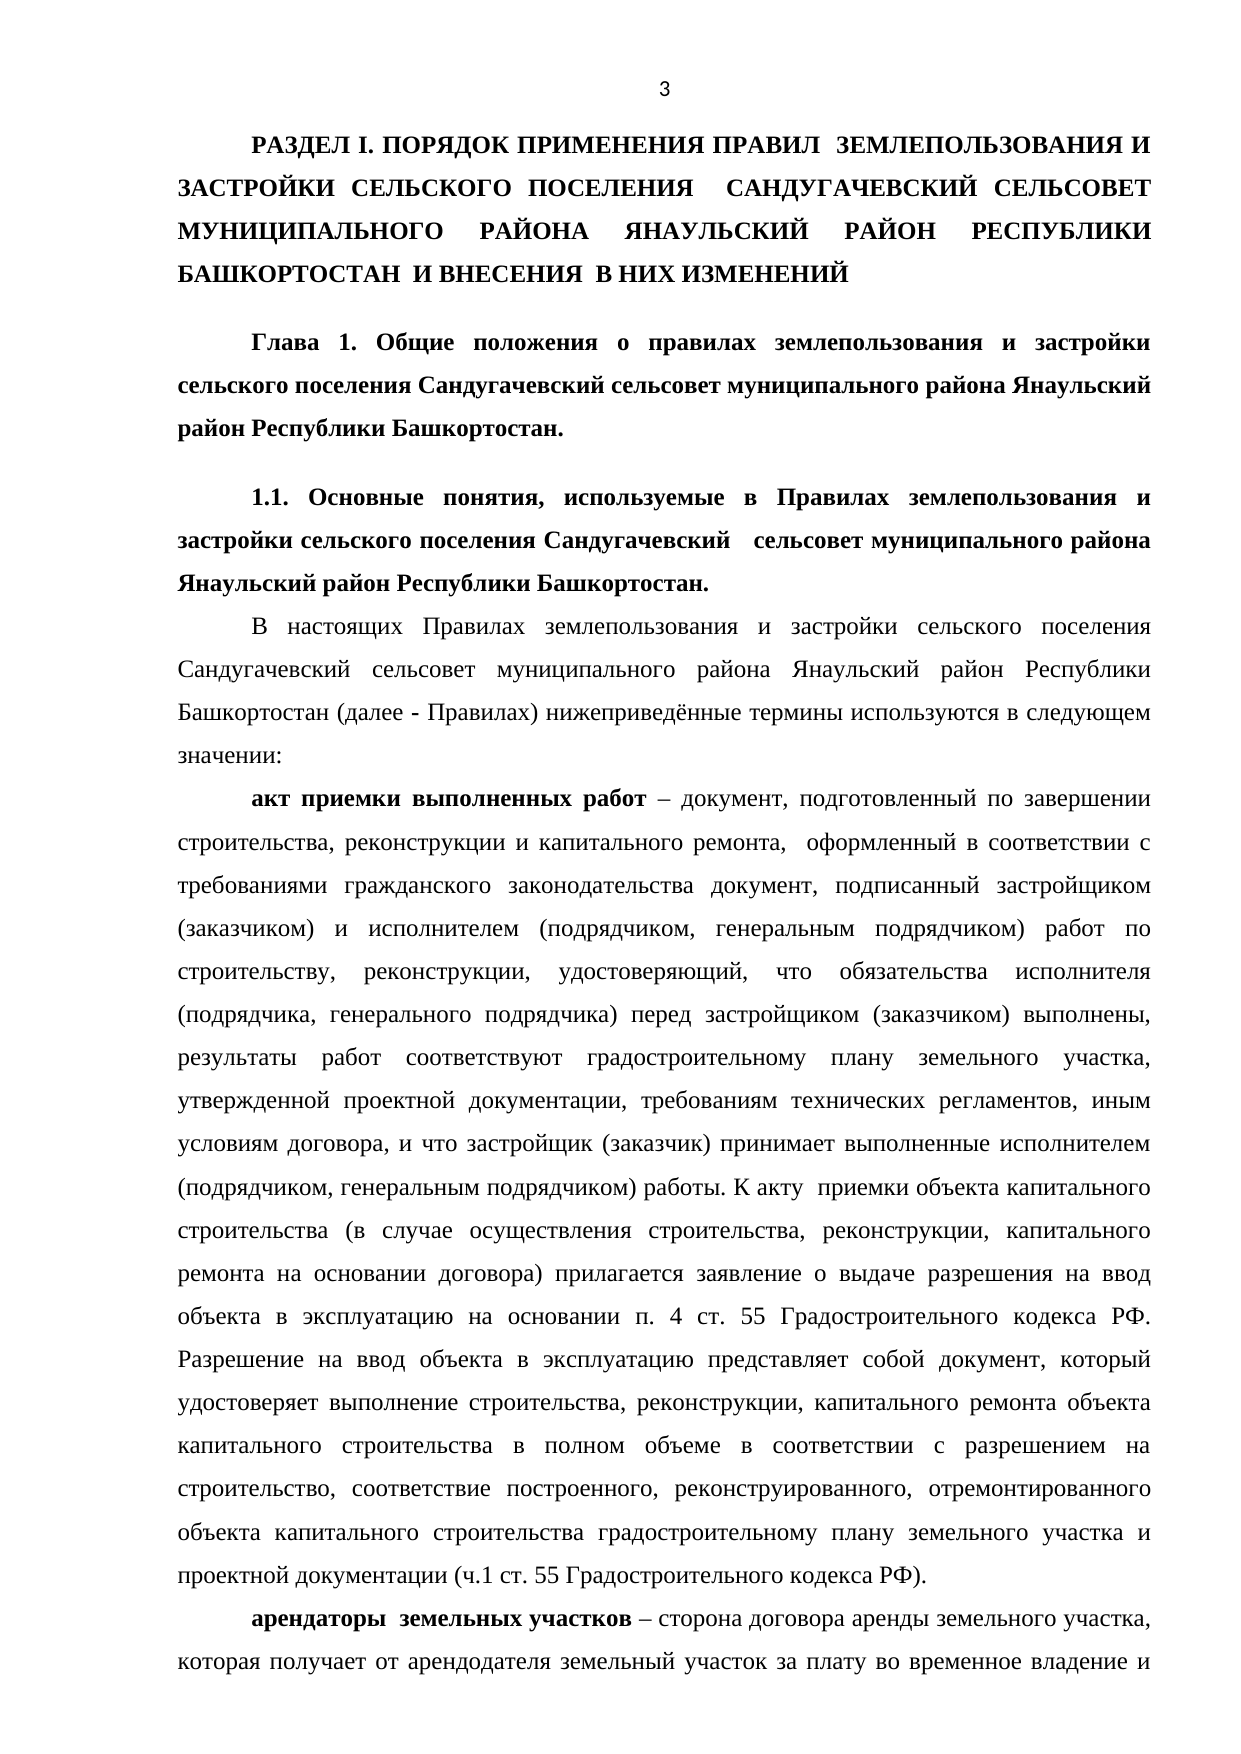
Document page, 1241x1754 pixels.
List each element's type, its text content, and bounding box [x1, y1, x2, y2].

text 1.1. Основные понятия, используемые в Правилах землепользования и застройки сельского поселения Сандугачевский сельсовет муниципального района Янаульский район Республики Башкортостан. [177, 482, 1152, 597]
text В настоящих Правилах землепользования и застройки сельского поселения Сандугачевский сельсовет муниципального района Янаульский район Республики Башкортостан (далее - Правилах) нижеприведённые термины используются в следующем значении: [177, 611, 1152, 769]
text акт приемки выполненных работ – документ, подготовленный по завершении строительства, реконструкции и капитального ремонта, оформленный в соответствии с требованиями гражданского законодательства документ, подписанный застройщиком (заказчиком) и исполнителем (подрядчиком, генеральным подрядчиком) работ по строительству, реконструкции, удостоверяющий, что обязательства исполнителя (подрядчика, генерального подрядчика) перед застройщиком (заказчиком) выполнены, результаты работ соответствуют градостроительному плану земельного участка, утвержденной проектной документации, требованиям технических регламентов, иным условиям договора, и что застройщик (заказчик) принимает выполненные исполнителем (подрядчиком, генеральным подрядчиком) работы. К акту приемки объекта капитального строительства (в случае осуществления строительства, реконструкции, капитального ремонта на основании договора) прилагается заявление о выдаче разрешения на ввод объекта в эксплуатацию на основании п. 4 ст. 55 Градостроительного кодекса РФ. Разрешение на ввод объекта в эксплуатацию представляет собой документ, который удостоверяет выполнение строительства, реконструкции, капитального ремонта объекта капитального строительства в полном объеме в соответствии с разрешением на строительство, соответствие построенного, реконструированного, отремонтированного объекта капитального строительства градостроительному плану земельного участка и проектной документации (ч.1 ст. 55 Градостроительного кодекса РФ). [177, 783, 1152, 1588]
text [177, 1603, 1152, 1675]
text РАЗДЕЛ i. ПОРЯДОК применения правил землепользования и застройки сельского поселения САНДУГАЧЕВСКИЙ СЕЛЬсовет муниципального района ЯНАУЛЬСКИЙ район республики БАШКОРТОСТАН и внесения в них изменений [177, 130, 1152, 288]
text Глава 1. Общие положения о правилах землепользования и застройки сельского поселения Сандугачевский сельсовет муниципального района Янаульский район Республики Башкортостан. [177, 327, 1152, 442]
